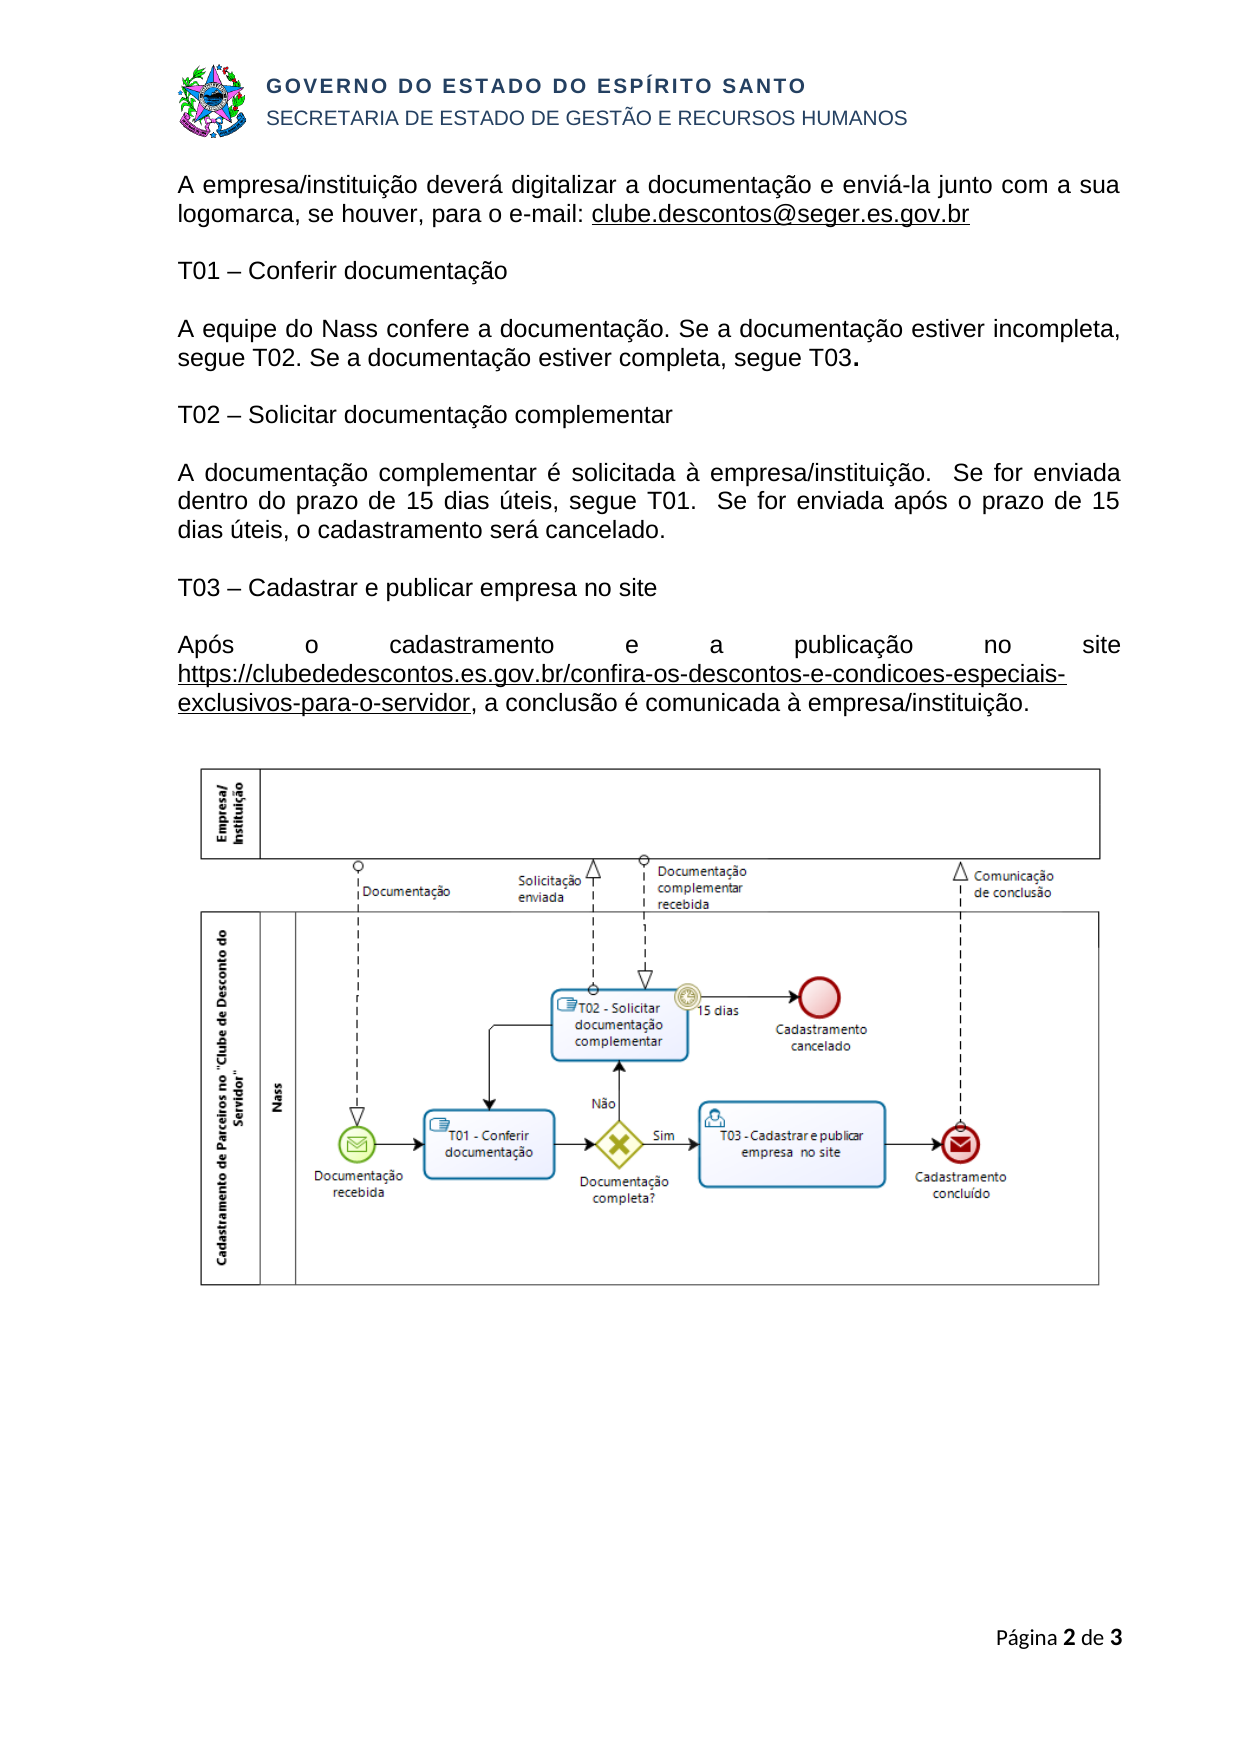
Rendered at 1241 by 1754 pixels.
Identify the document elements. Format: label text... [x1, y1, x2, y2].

text T02 – Solicitar documentação complementar [177, 400, 1122, 429]
text A documentação complementar é solicitada à empresa/instituição. Se for enviada dentro do prazo de 15 dias úteis, segue T01. Se for enviada após o prazo de 15 dias úteis, o cadastramento será cancelado. [177, 458, 1122, 544]
picture [177, 745, 1123, 1297]
text A empresa/instituição deverá digitalizar a documentação e enviá-la junto com a sua logomarca, se houver, para o e-mail: clube.descontos@seger.es.gov.br [177, 170, 1122, 228]
text Após o cadastramento e a publicação no site https://clubededescontos.es.gov.br/confira-os-descontos-e-condicoes-especiais-exclusivos-para-o-servidor, a conclusão é comunicada à empresa/instituição. [177, 630, 1122, 716]
text A equipe do Nass confere a documentação. Se a documentação estiver incompleta, segue T02. Se a documentação estiver completa, segue T03. [177, 314, 1122, 371]
text T03 – Cadastrar e publicar empresa no site [177, 573, 1122, 601]
text T01 – Conferir documentação [177, 256, 1122, 285]
picture [177, 64, 247, 138]
